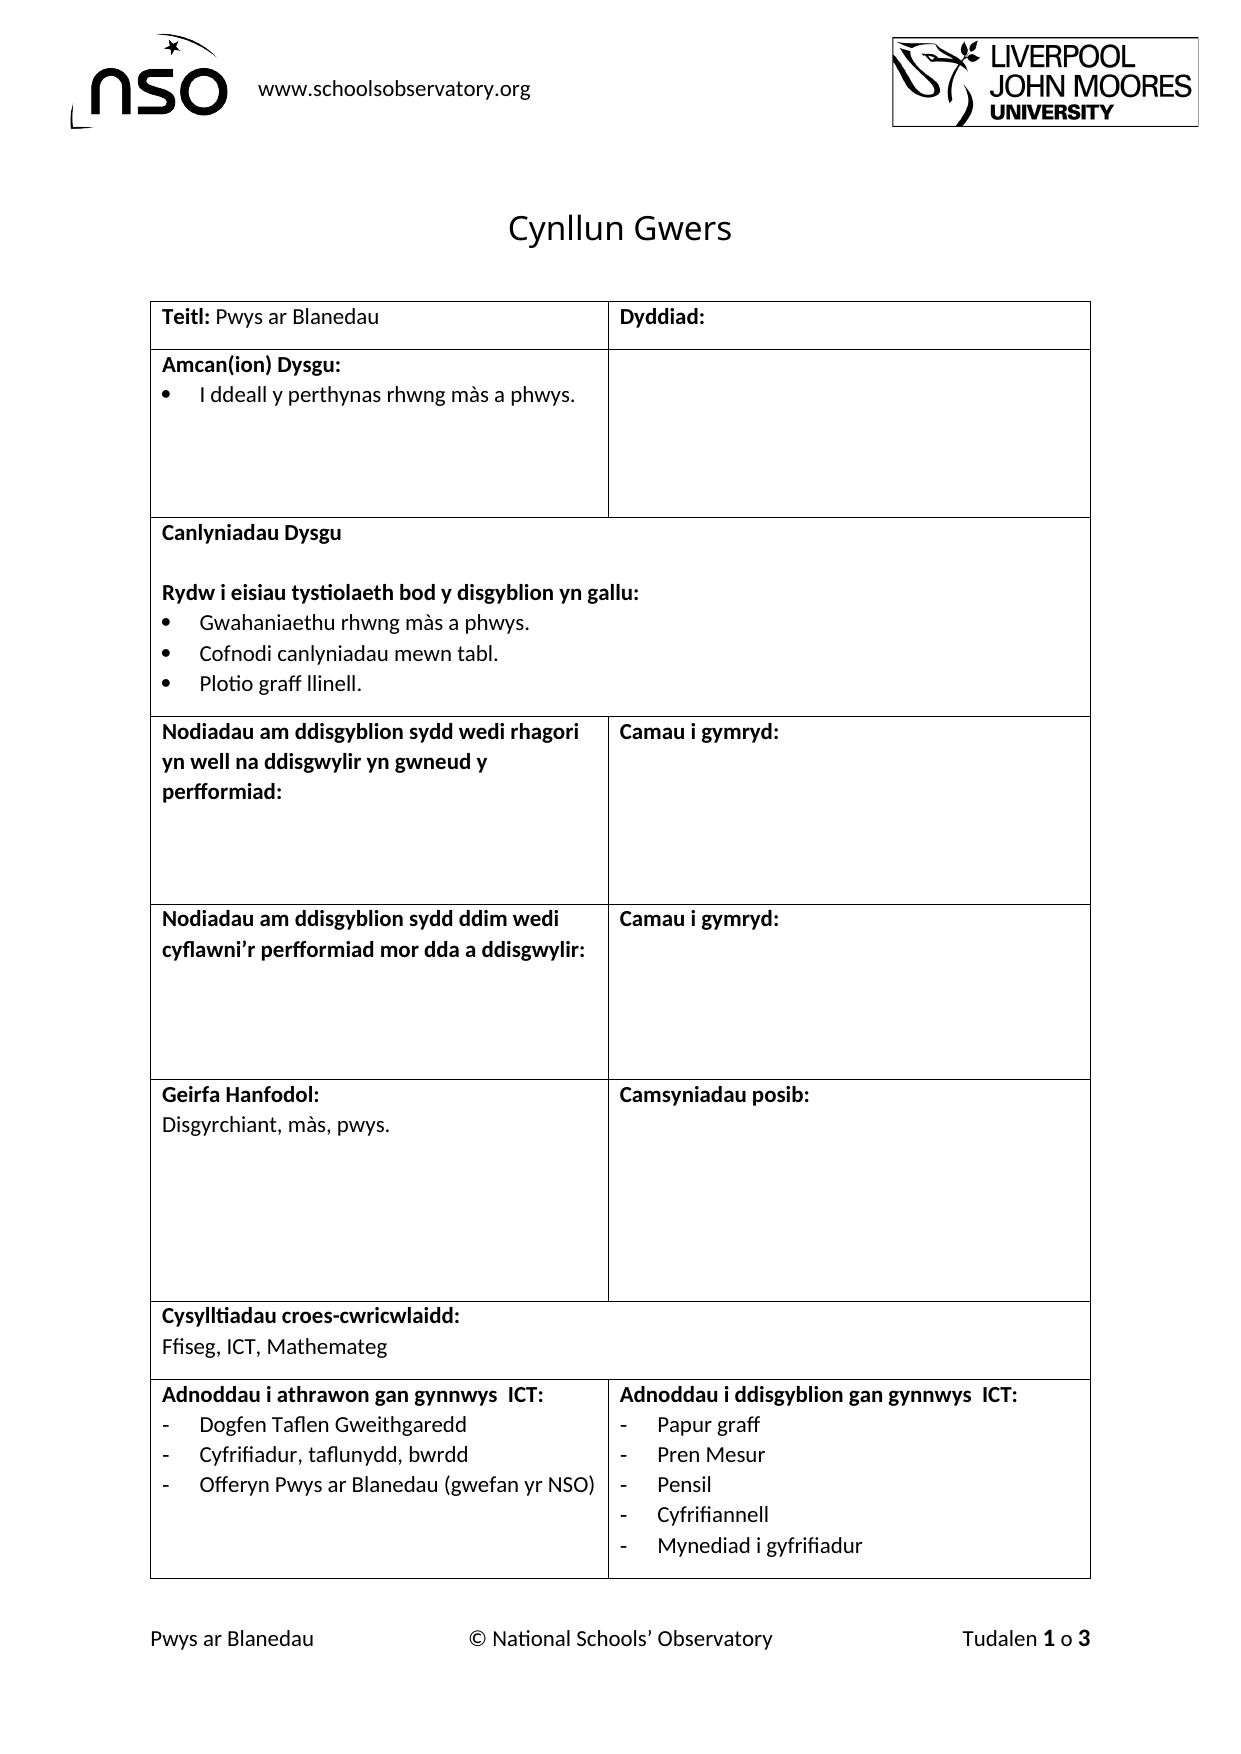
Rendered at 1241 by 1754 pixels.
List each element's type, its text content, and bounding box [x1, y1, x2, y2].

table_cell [151, 1380, 608, 1577]
table_header Teitl: Pwys ar Blanedau [151, 302, 608, 349]
picture [892, 37, 1199, 127]
table_cell Camau i gymryd: [609, 717, 1090, 903]
table_cell Camsyniadau posib: [609, 1080, 1090, 1301]
table_cell Nodiadau am ddisgyblion sydd ddim wedi cyflawni’r perfformiad mor dda a ddisgwylir: [151, 905, 608, 1079]
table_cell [609, 1380, 1090, 1577]
table_cell Geirfa Hanfodol: Disgyrchiant, màs, pwys. [151, 1080, 608, 1301]
table_cell Cysylltiadau croes-cwricwlaidd: Ffiseg, ICT, Mathemateg [151, 1302, 1090, 1379]
table_cell [609, 350, 1090, 517]
picture [65, 31, 251, 132]
table_cell Camau i gymryd: [609, 905, 1090, 1079]
table_cell Nodiadau am ddisgyblion sydd wedi rhagori yn well na ddisgwylir yn gwneud y perfformiad: [151, 717, 608, 903]
table_header Dyddiad: [609, 302, 1090, 349]
subtitle Cynllun Gwers [150, 205, 1090, 251]
table_cell Canlyniadau Dysgu Rydw i eisiau tystiolaeth bod y disgyblion yn gallu: Gwahaniaethu rhwng màs a phwys. Cofnodi canlyniadau mewn tabl. Plotio graff llinell. [151, 518, 1090, 716]
table_cell Amcan(ion) Dysgu: I ddeall y perthynas rhwng màs a phwys. [151, 350, 608, 517]
